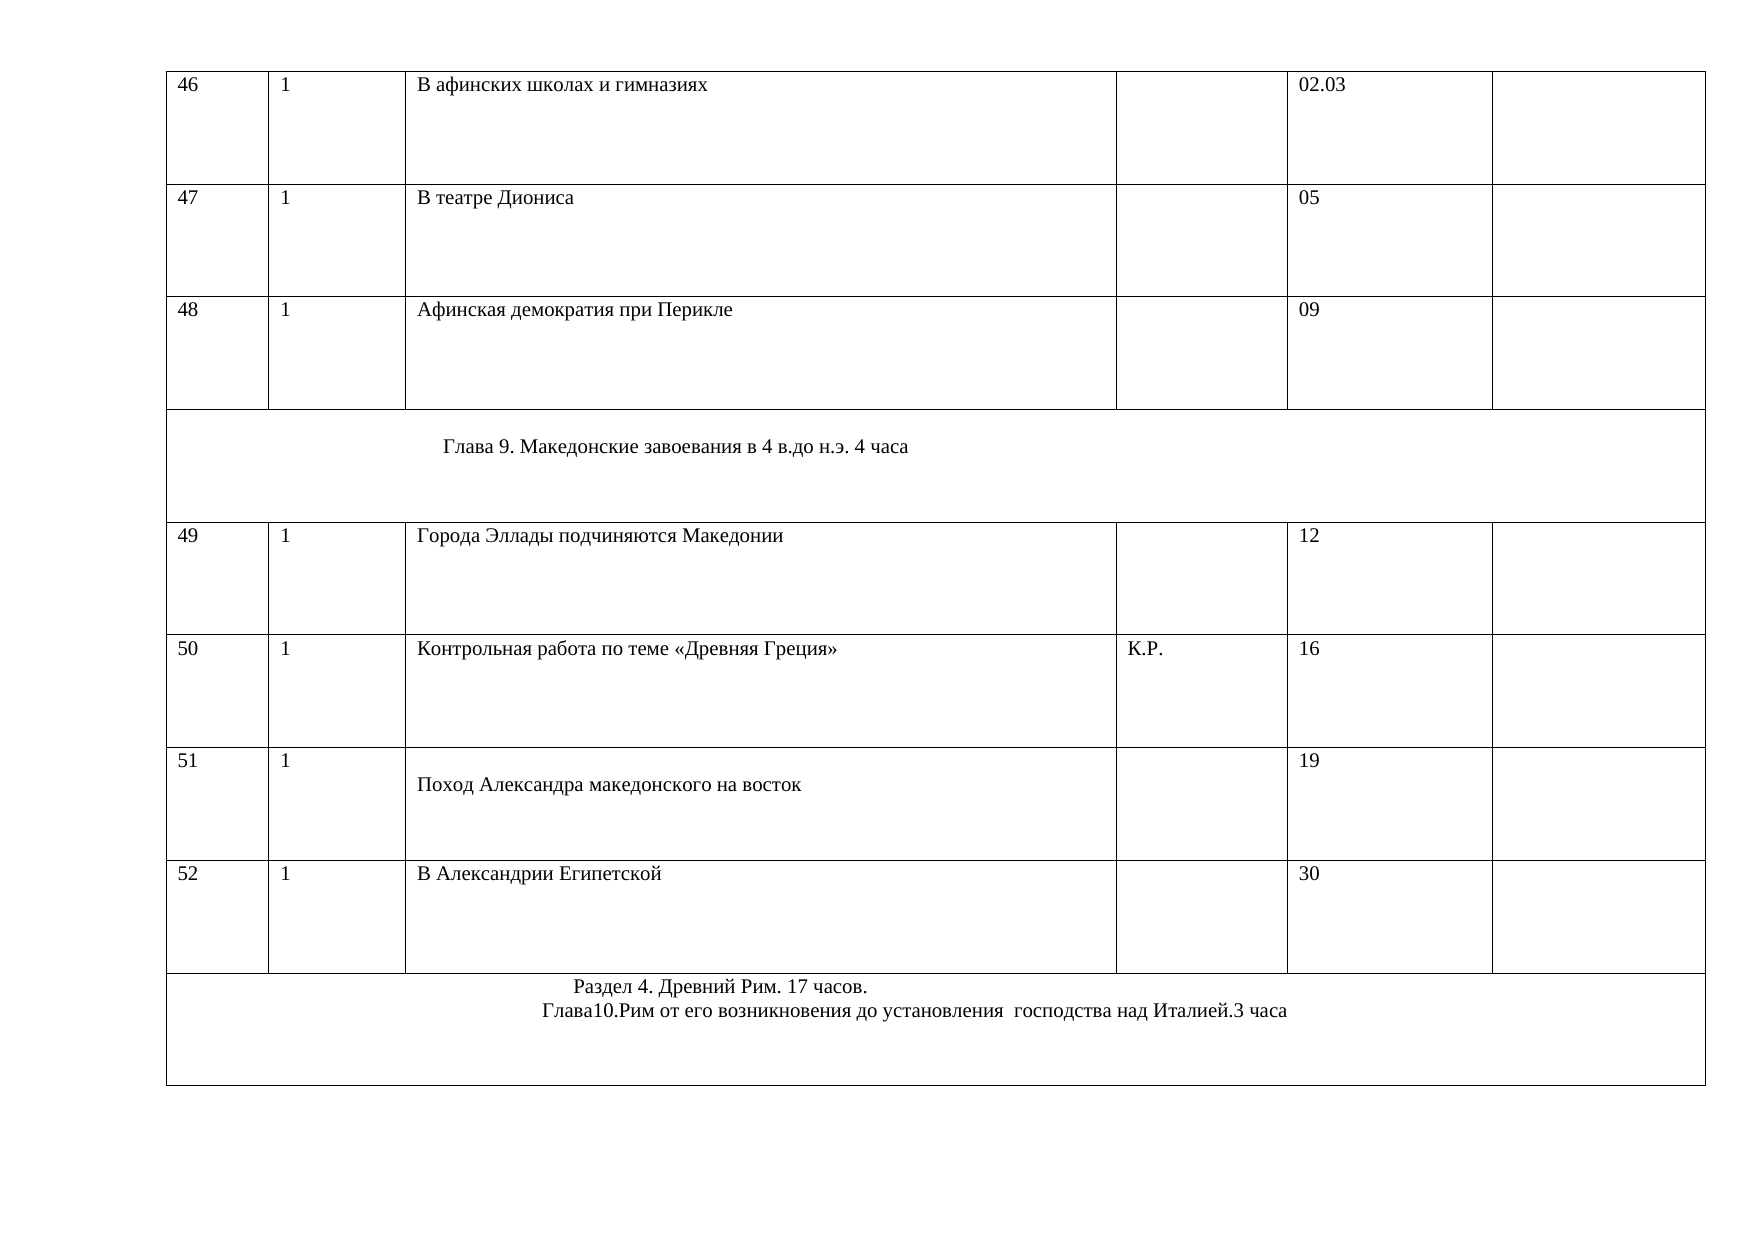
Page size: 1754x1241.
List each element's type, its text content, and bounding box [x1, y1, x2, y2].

table_cell Глава 9. Македонские завоевания в 4 в.до н.э. 4 часа [167, 410, 1705, 522]
table_cell 02.03 [1288, 72, 1492, 183]
table_cell 19 [1288, 748, 1492, 860]
table_cell 30 [1288, 861, 1492, 972]
table_cell 1 [269, 861, 405, 972]
table_cell [1493, 635, 1705, 747]
table_cell Афинская демократия при Перикле [406, 297, 1116, 409]
table_cell [1493, 72, 1705, 183]
table_cell 1 [269, 635, 405, 747]
table_cell 49 [167, 523, 268, 634]
table_cell [1117, 185, 1287, 296]
table_cell 1 [269, 523, 405, 634]
table_cell 52 [167, 861, 268, 972]
table_cell В театре Диониса [406, 185, 1116, 296]
table_cell [1493, 748, 1705, 860]
table_cell Контрольная работа по теме «Древняя Греция» [406, 635, 1116, 747]
table_cell 1 [269, 72, 405, 183]
table_cell [1493, 523, 1705, 634]
table_cell [1117, 297, 1287, 409]
table_cell 50 [167, 635, 268, 747]
table_cell 12 [1288, 523, 1492, 634]
table_cell Поход Александра македонского на восток [406, 748, 1116, 860]
table_cell 16 [1288, 635, 1492, 747]
table_cell [1493, 185, 1705, 296]
table_cell 48 [167, 297, 268, 409]
table_cell [1117, 748, 1287, 860]
table_cell 09 [1288, 297, 1492, 409]
table_cell [1493, 297, 1705, 409]
table_cell [1117, 72, 1287, 183]
table_cell [1117, 861, 1287, 972]
table_cell К.Р. [1117, 635, 1287, 747]
table_cell 1 [269, 748, 405, 860]
table_cell 46 [167, 72, 268, 183]
table_cell [1117, 523, 1287, 634]
table_cell 1 [269, 297, 405, 409]
table_cell [1493, 861, 1705, 972]
table_cell В Александрии Египетской [406, 861, 1116, 972]
table_cell 1 [269, 185, 405, 296]
table_cell 05 [1288, 185, 1492, 296]
table_cell Раздел 4. Древний Рим. 17 часов. Глава10.Рим от его возникновения до установления господства над Италией.3 часа [167, 974, 1705, 1085]
table_cell В афинских школах и гимназиях [406, 72, 1116, 183]
table_cell 51 [167, 748, 268, 860]
table_cell 47 [167, 185, 268, 296]
table_cell Города Эллады подчиняются Македонии [406, 523, 1116, 634]
